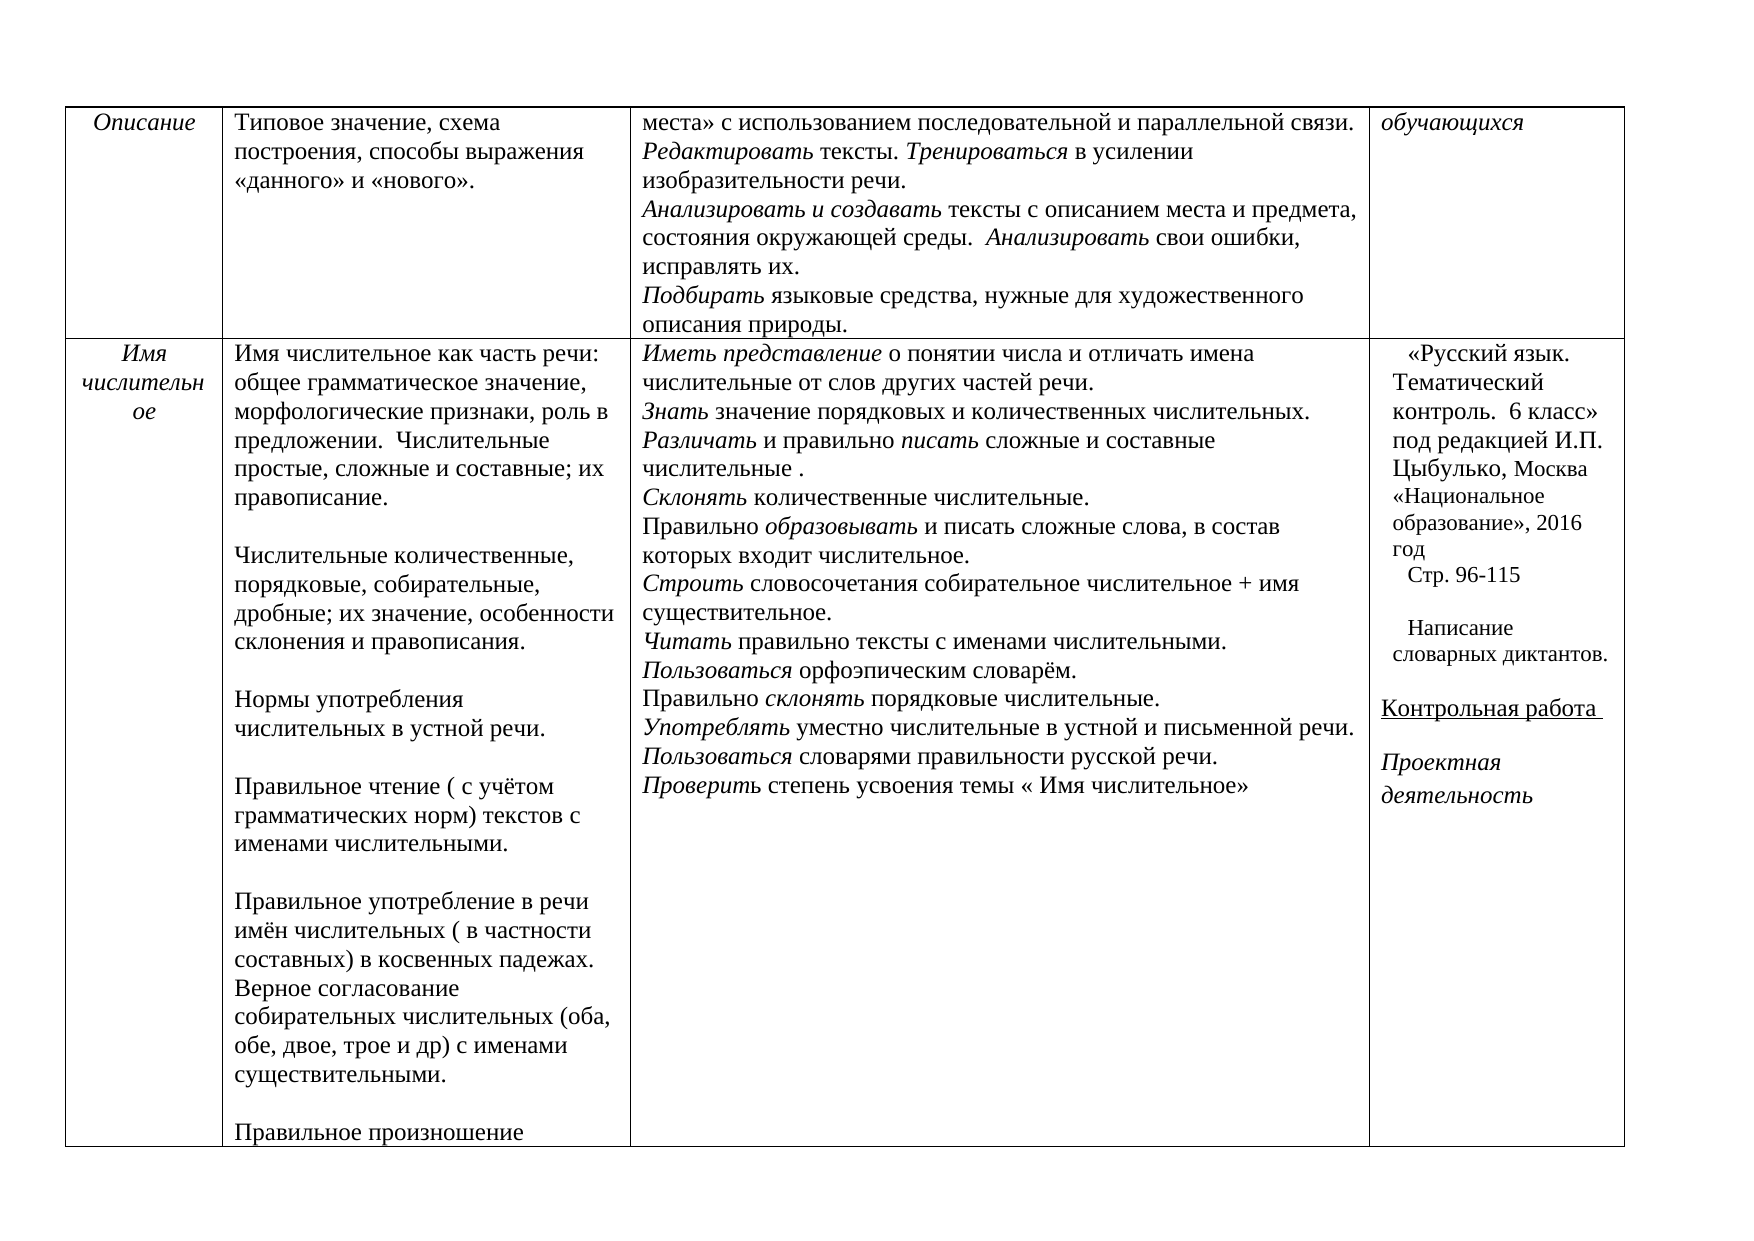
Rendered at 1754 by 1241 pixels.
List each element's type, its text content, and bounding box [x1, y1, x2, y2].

table_cell Имя числительное [66, 339, 222, 1146]
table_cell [631, 108, 1369, 337]
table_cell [1370, 108, 1624, 337]
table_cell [223, 108, 630, 337]
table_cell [66, 108, 222, 337]
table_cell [1370, 339, 1624, 1146]
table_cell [631, 339, 1369, 1146]
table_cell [223, 339, 630, 1146]
